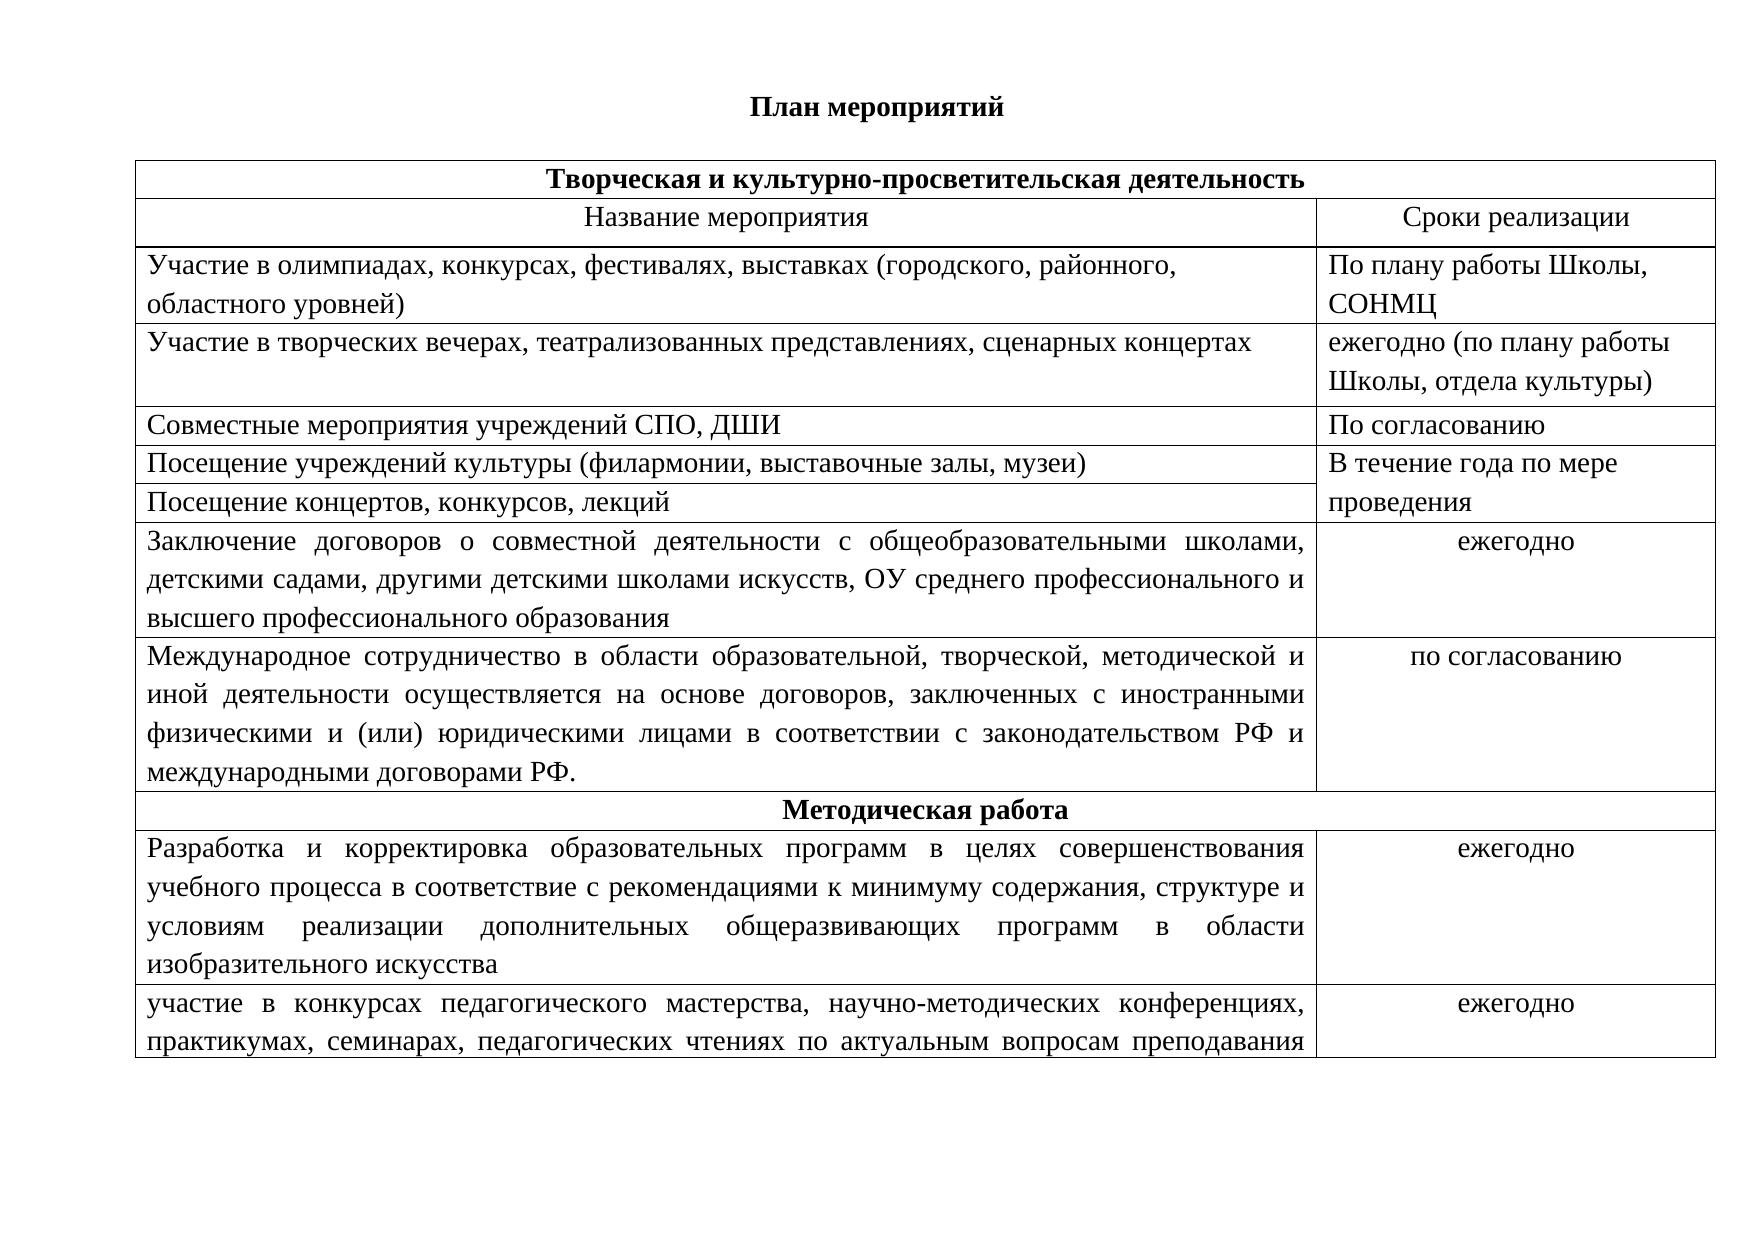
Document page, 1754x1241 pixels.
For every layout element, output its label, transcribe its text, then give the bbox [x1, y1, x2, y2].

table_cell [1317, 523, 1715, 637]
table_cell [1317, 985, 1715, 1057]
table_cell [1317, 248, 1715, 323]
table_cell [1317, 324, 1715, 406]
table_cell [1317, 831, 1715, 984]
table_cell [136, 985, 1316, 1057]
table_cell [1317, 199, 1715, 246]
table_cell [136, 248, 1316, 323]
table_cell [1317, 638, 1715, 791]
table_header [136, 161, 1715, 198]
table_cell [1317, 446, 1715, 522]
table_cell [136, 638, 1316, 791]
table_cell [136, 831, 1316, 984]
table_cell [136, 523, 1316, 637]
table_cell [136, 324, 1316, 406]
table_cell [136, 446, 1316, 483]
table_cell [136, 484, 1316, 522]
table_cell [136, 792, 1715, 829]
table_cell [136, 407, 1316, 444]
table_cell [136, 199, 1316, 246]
text План мероприятий [118, 89, 1636, 122]
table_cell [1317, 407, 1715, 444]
